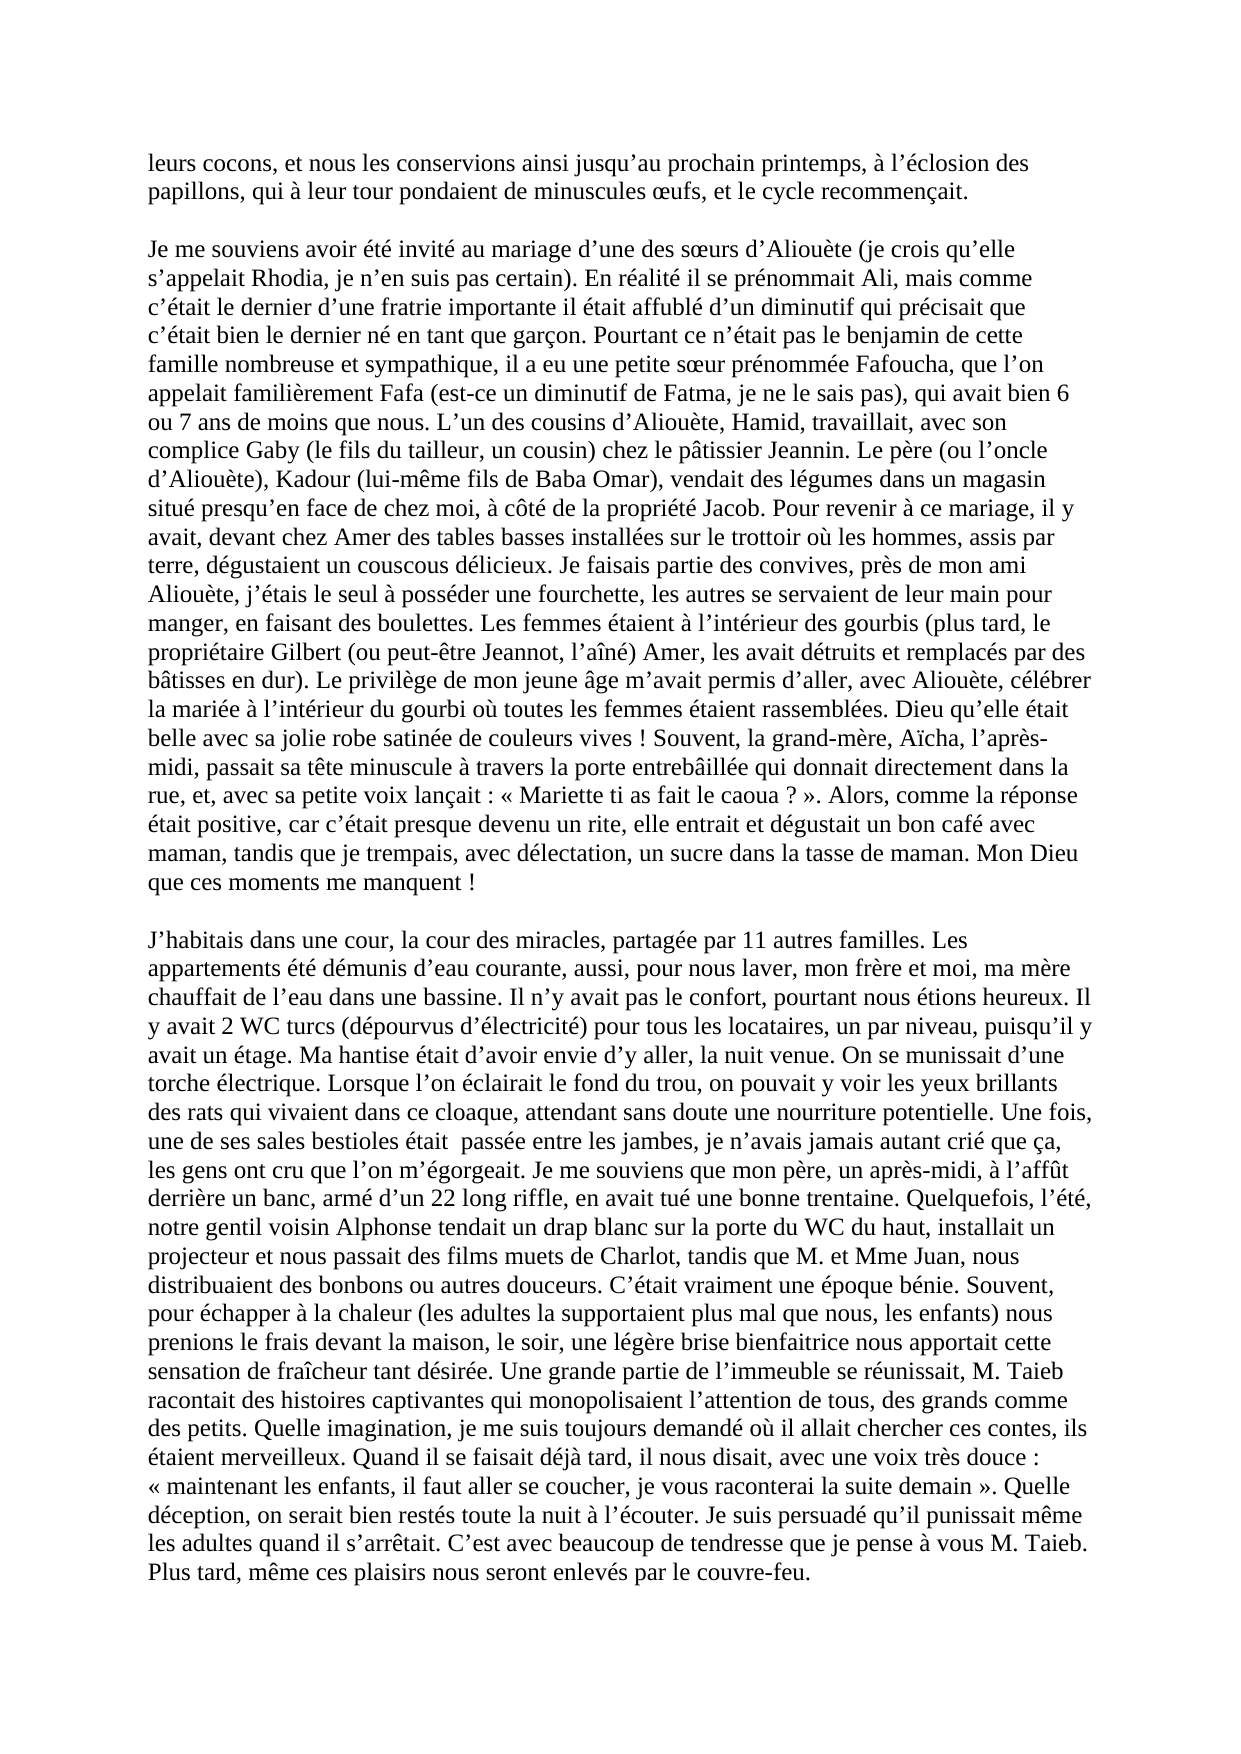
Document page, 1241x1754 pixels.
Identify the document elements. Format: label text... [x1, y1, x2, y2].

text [148, 148, 1093, 205]
text Je me souviens avoir été invité au mariage d’une des sœurs d’Aliouète (je crois qu’elle s’appelait Rhodia, je n’en suis pas certain). En réalité il se prénommait Ali, mais comme c’était le dernier d’une fratrie importante il était affublé d’un diminutif qui précisait que c’était bien le dernier né en tant que garçon. Pourtant ce n’était pas le benjamin de cette famille nombreuse et sympathique, il a eu une petite sœur prénommée Fafoucha, que l’on appelait familièrement Fafa (est-ce un diminutif de Fatma, je ne le sais pas), qui avait bien 6 ou 7 ans de moins que nous. L’un des cousins d’Aliouète, Hamid, travaillait, avec son complice Gaby (le fils du tailleur, un cousin) chez le pâtissier Jeannin. Le père (ou l’oncle d’Aliouète), Kadour (lui-même fils de Baba Omar), vendait des légumes dans un magasin situé presqu’en face de chez moi, à côté de la propriété Jacob. Pour revenir à ce mariage, il y avait, devant chez Amer des tables basses installées sur le trottoir où les hommes, assis par terre, dégustaient un couscous délicieux. Je faisais partie des convives, près de mon ami Aliouète, j’étais le seul à posséder une fourchette, les autres se servaient de leur main pour manger, en faisant des boulettes. Les femmes étaient à l’intérieur des gourbis (plus tard, le propriétaire Gilbert (ou peut-être Jeannot, l’aîné) Amer, les avait détruits et remplacés par des bâtisses en dur). Le privilège de mon jeune âge m’avait permis d’aller, avec Aliouète, célébrer la mariée à l’intérieur du gourbi où toutes les femmes étaient rassemblées. Dieu qu’elle était belle avec sa jolie robe satinée de couleurs vives ! Souvent, la grand-mère, Aïcha, l’après-midi, passait sa tête minuscule à travers la porte entrebâillée qui donnait directement dans la rue, et, avec sa petite voix lançait : « Mariette ti as fait le caoua ? ». Alors, comme la réponse était positive, car c’était presque devenu un rite, elle entrait et dégustait un bon café avec maman, tandis que je trempais, avec délectation, un sucre dans la tasse de maman. Mon Dieu que ces moments me manquent ! [148, 234, 1093, 896]
text J’habitais dans une cour, la cour des miracles, partagée par 11 autres familles. Les appartements été démunis d’eau courante, aussi, pour nous laver, mon frère et moi, ma mère chauffait de l’eau dans une bassine. Il n’y avait pas le confort, pourtant nous étions heureux. Il y avait 2 WC turcs (dépourvus d’électricité) pour tous les locataires, un par niveau, puisqu’il y avait un étage. Ma hantise était d’avoir envie d’y aller, la nuit venue. On se munissait d’une torche électrique. Lorsque l’on éclairait le fond du trou, on pouvait y voir les yeux brillants des rats qui vivaient dans ce cloaque, attendant sans doute une nourriture potentielle. Une fois, une de ses sales bestioles était passée entre les jambes, je n’avais jamais autant crié que ça, les gens ont cru que l’on m’égorgeait. Je me souviens que mon père, un après-midi, à l’affût derrière un banc, armé d’un 22 long riffle, en avait tué une bonne trentaine. Quelquefois, l’été, notre gentil voisin Alphonse tendait un drap blanc sur la porte du WC du haut, installait un projecteur et nous passait des films muets de Charlot, tandis que M. et Mme Juan, nous distribuaient des bonbons ou autres douceurs. C’était vraiment une époque bénie. Souvent, pour échapper à la chaleur (les adultes la supportaient plus mal que nous, les enfants) nous prenions le frais devant la maison, le soir, une légère brise bienfaitrice nous apportait cette sensation de fraîcheur tant désirée. Une grande partie de l’immeuble se réunissait, M. Taieb racontait des histoires captivantes qui monopolisaient l’attention de tous, des grands comme des petits. Quelle imagination, je me suis toujours demandé où il allait chercher ces contes, ils étaient merveilleux. Quand il se faisait déjà tard, il nous disait, avec une voix très douce : « maintenant les enfants, il faut aller se coucher, je vous raconterai la suite demain ». Quelle déception, on serait bien restés toute la nuit à l’écouter. Je suis persuadé qu’il punissait même les adultes quand il s’arrêtait. C’est avec beaucoup de tendresse que je pense à vous M. Taieb. Plus tard, même ces plaisirs nous seront enlevés par le couvre-feu. [148, 925, 1093, 1586]
